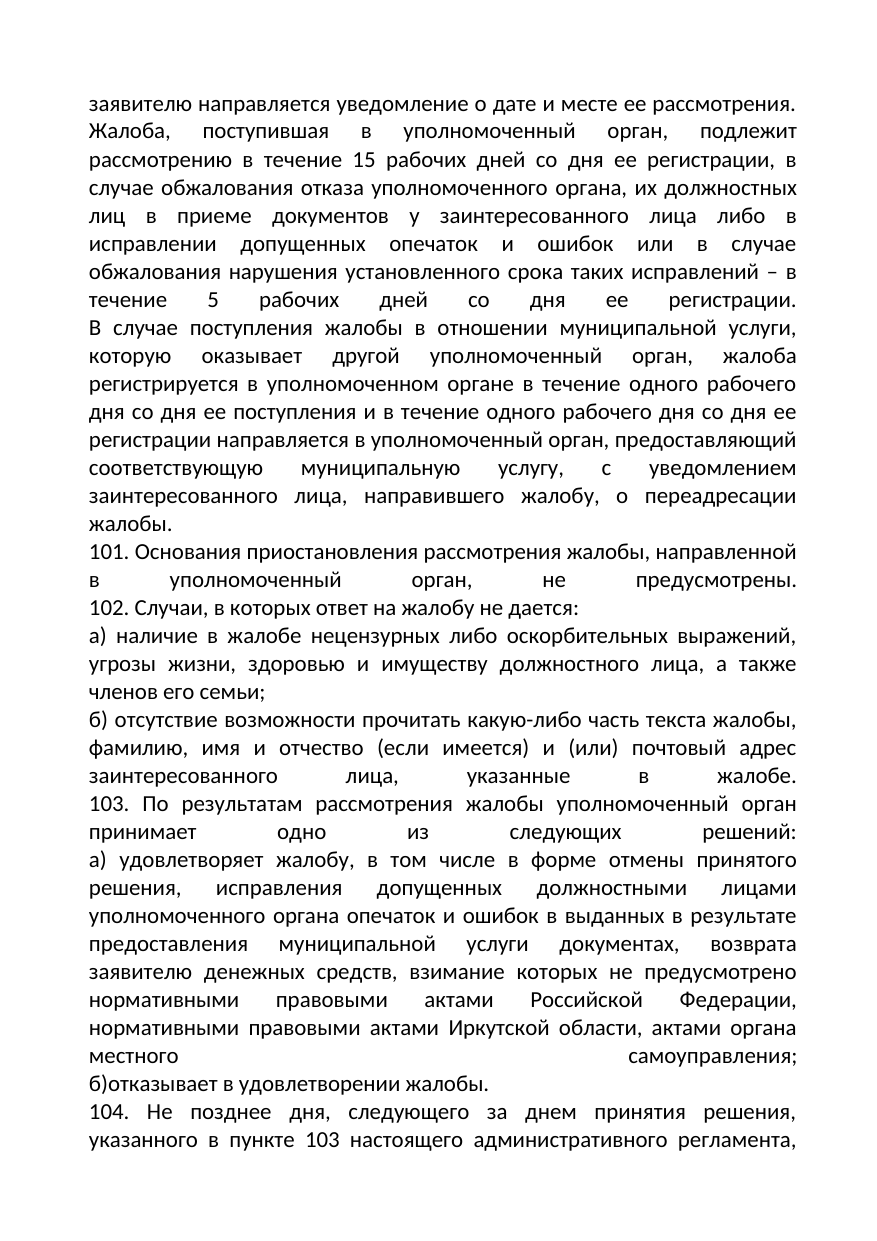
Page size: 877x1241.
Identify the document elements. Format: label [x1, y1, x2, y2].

text [89, 89, 797, 1153]
